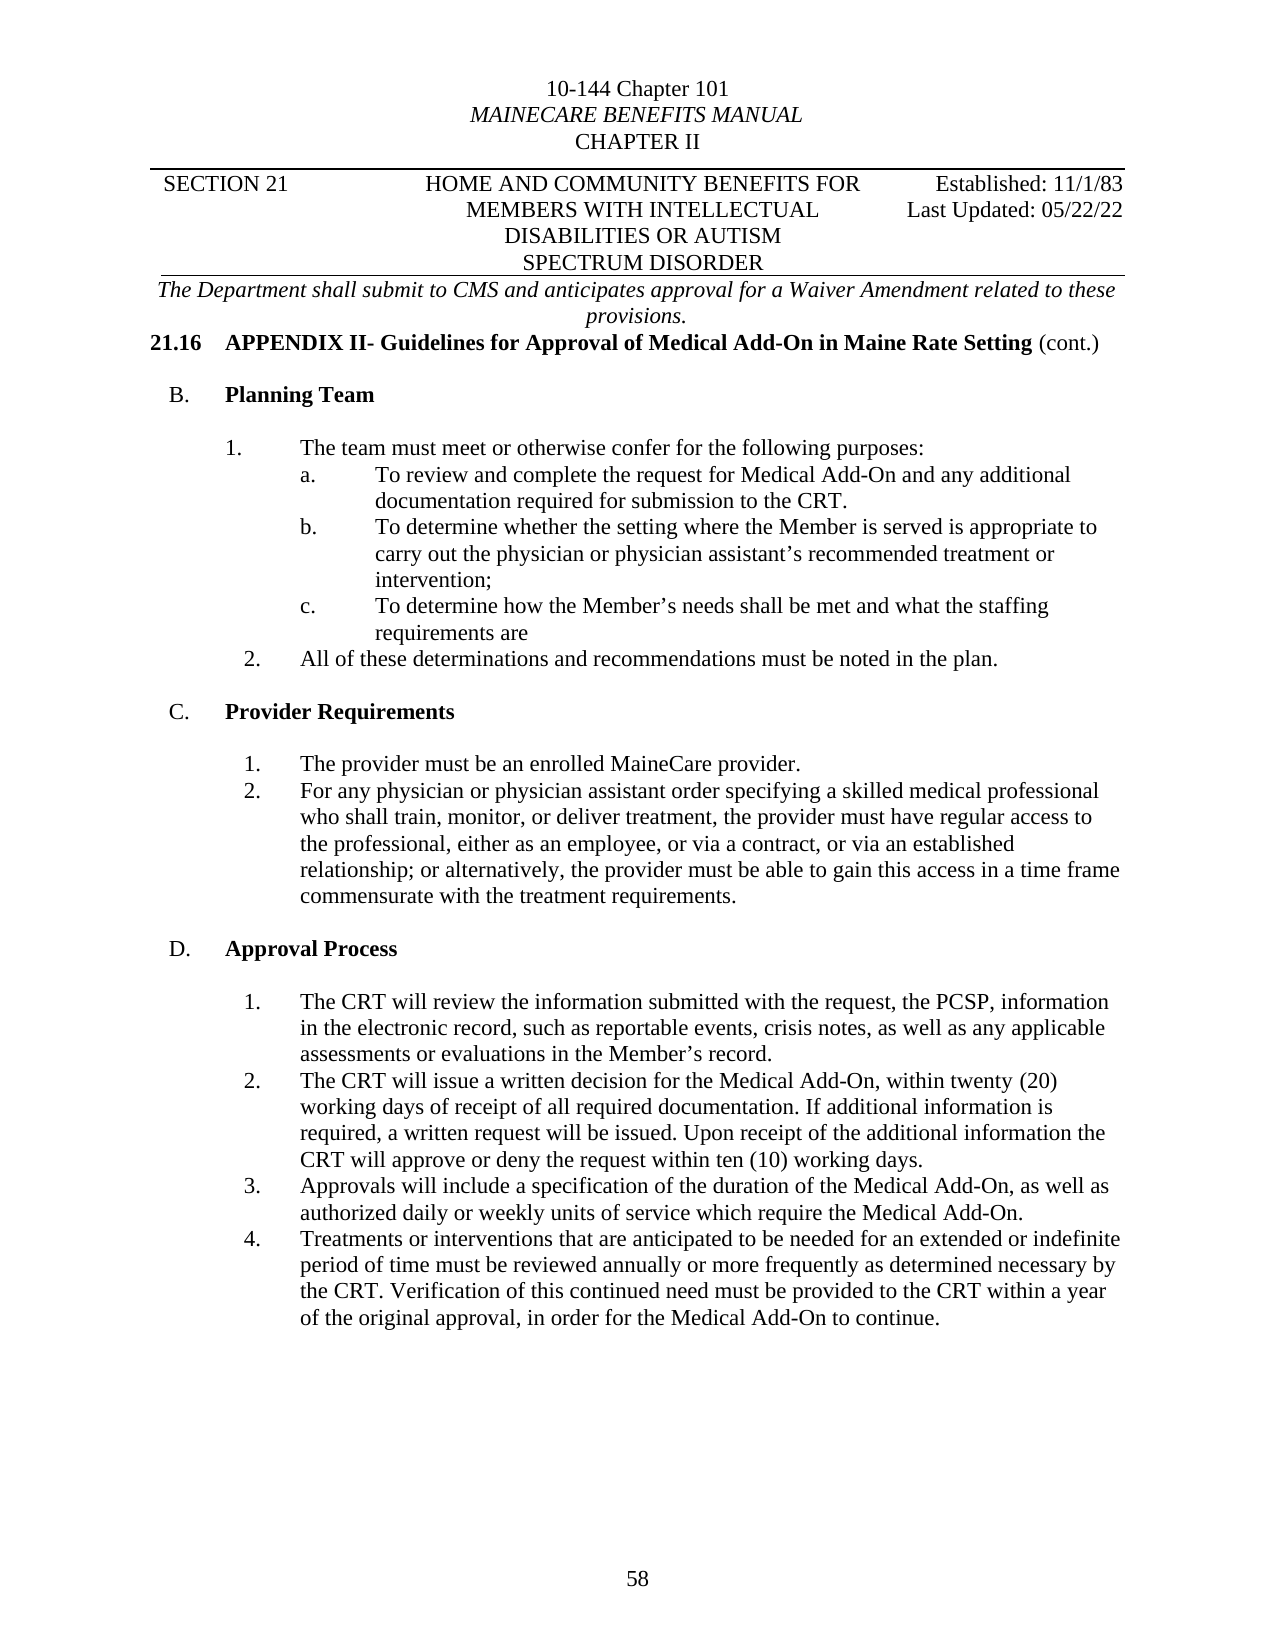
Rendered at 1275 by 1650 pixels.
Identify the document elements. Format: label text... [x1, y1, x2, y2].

text b. To determine whether the setting where the Member is served is appropriate to carry out the physician or physician assistant’s recommended treatment or intervention; [300, 513, 1125, 592]
text 3. Approvals will include a specification of the duration of the Medical Add-On, as well as authorized daily or weekly units of service which require the Medical Add-On. [244, 1172, 1125, 1225]
text D. Approval Process [169, 935, 1125, 961]
text c. To determine how the Member’s needs shall be met and what the staffing requirements are [300, 592, 1125, 645]
text 1. The team must meet or otherwise confer for the following purposes: [225, 434, 1125, 461]
text 21.16 APPENDIX II- Guidelines for Approval of Medical Add-On in Maine Rate Setting (cont.) [150, 329, 1125, 355]
text 2. All of these determinations and recommendations must be noted in the plan. [244, 645, 1125, 671]
text 4. Treatments or interventions that are anticipated to be needed for an extended or indefinite period of time must be reviewed annually or more frequently as determined necessary by the CRT. Verification of this continued need must be provided to the CRT within a year of the original approval, in order for the Medical Add-On to continue. [244, 1225, 1125, 1330]
text B. Planning Team [169, 382, 1125, 408]
text 2. For any physician or physician assistant order specifying a skilled medical professional who shall train, monitor, or deliver treatment, the provider must have regular access to the professional, either as an employee, or via a contract, or via an established relationship; or alternatively, the provider must be able to gain this access in a time frame commensurate with the treatment requirements. [244, 777, 1125, 909]
text 1. The CRT will review the information submitted with the request, the PCSP, information in the electronic record, such as reportable events, crisis notes, as well as any applicable assessments or evaluations in the Member’s record. [244, 988, 1125, 1067]
text 1. The provider must be an enrolled MaineCare provider. [244, 751, 1125, 777]
text 2. The CRT will issue a written decision for the Medical Add-On, within twenty (20) working days of receipt of all required documentation. If additional information is required, a written request will be issued. Upon receipt of the additional information the CRT will approve or deny the request within ten (10) working days. [244, 1067, 1125, 1172]
text C. Provider Requirements [169, 698, 1125, 724]
text a. To review and complete the request for Medical Add-On and any additional documentation required for submission to the CRT. [300, 461, 1125, 513]
